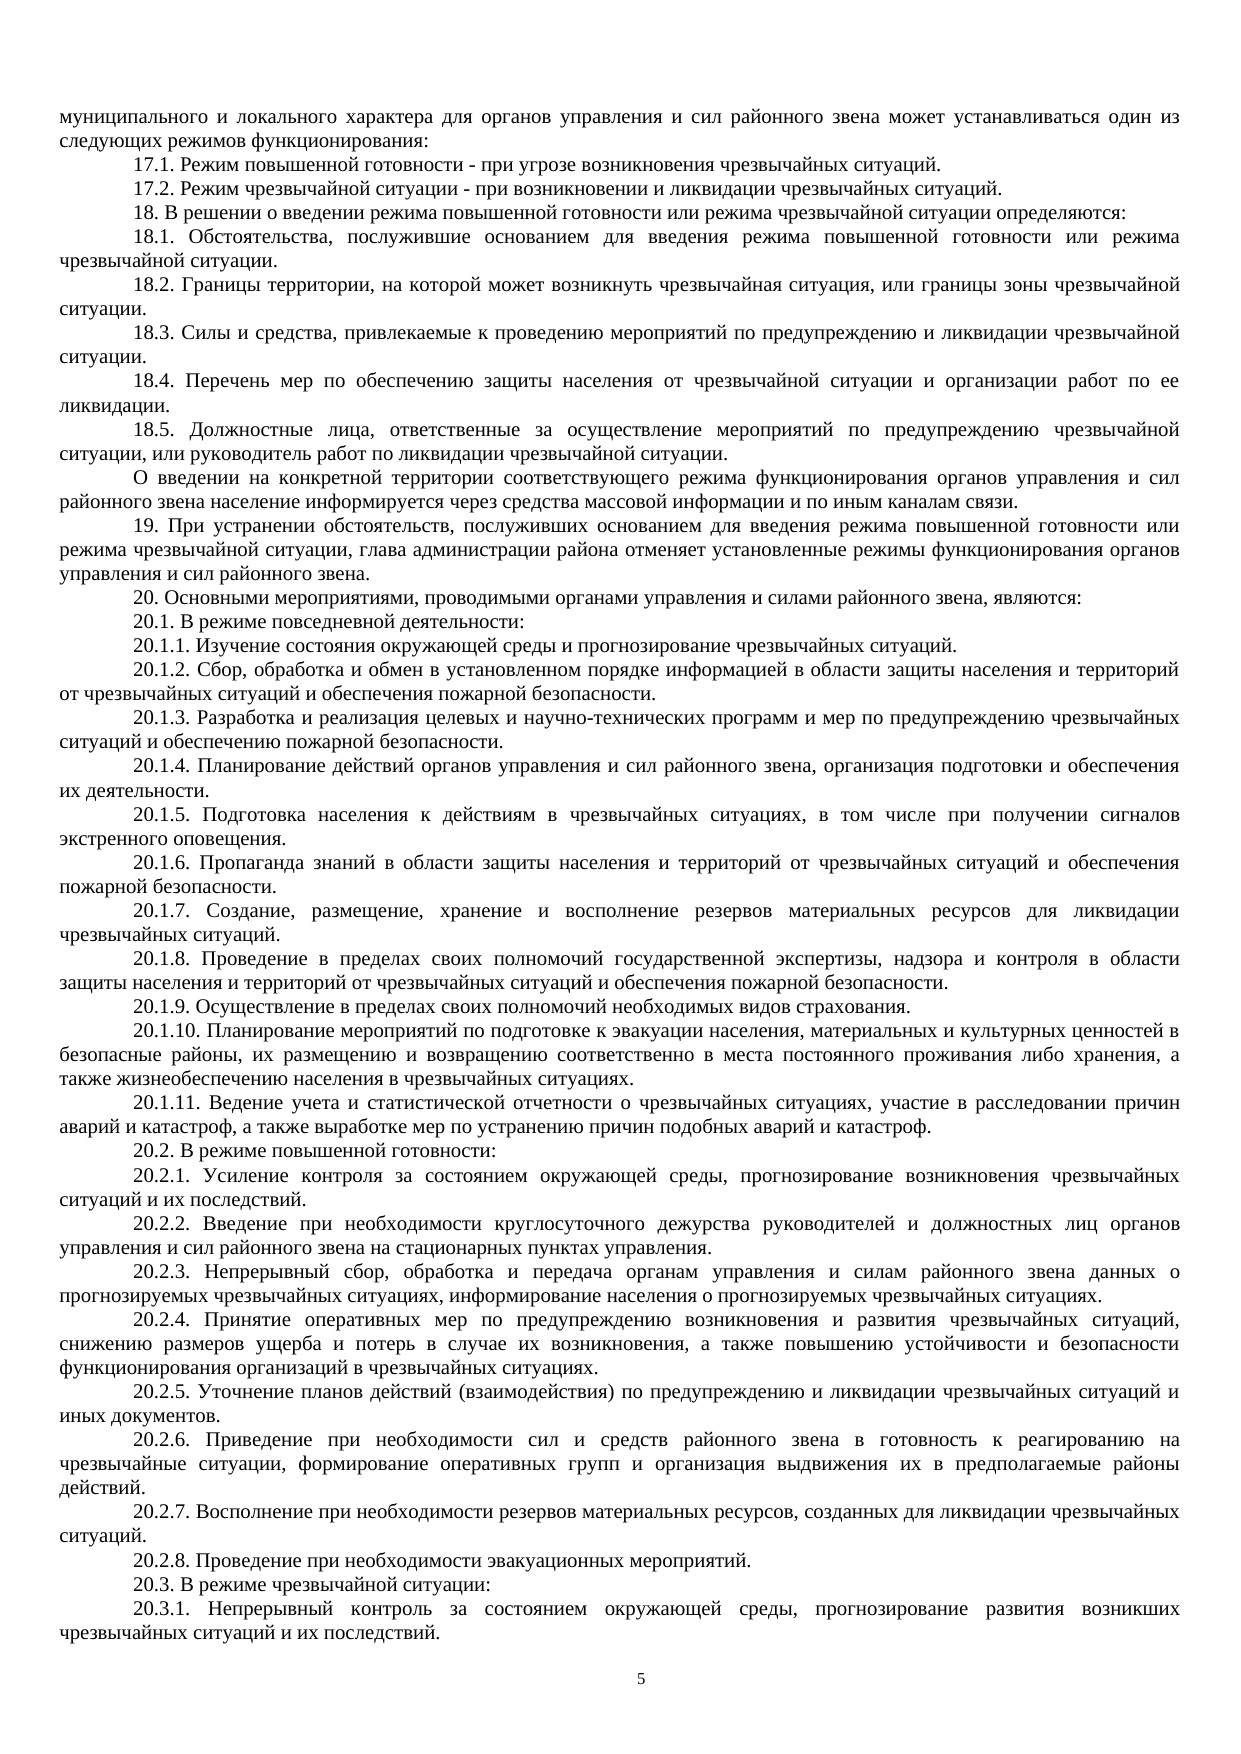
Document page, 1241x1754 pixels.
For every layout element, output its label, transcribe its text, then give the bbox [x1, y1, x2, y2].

text 20.2.1. Усиление контроля за состоянием окружающей среды, прогнозирование возникновения чрезвычайных ситуаций и их последствий. [59, 1162, 1181, 1211]
text 20.2.6. Приведение при необходимости сил и средств районного звена в готовность к реагированию на чрезвычайные ситуации, формирование оперативных групп и организация выдвижения их в предполагаемые районы действий. [59, 1427, 1181, 1499]
text 20.2. В режиме повышенной готовности: [59, 1138, 1181, 1162]
text О введении на конкретной территории соответствующего режима функционирования органов управления и сил районного звена население информируется через средства массовой информации и по иным каналам связи. [59, 465, 1181, 513]
text 20.1.9. Осуществление в пределах своих полномочий необходимых видов страхования. [59, 994, 1181, 1018]
text 18.4. Перечень мер по обеспечению защиты населения от чрезвычайной ситуации и организации работ по ее ликвидации. [59, 368, 1181, 417]
text 20.1.7. Создание, размещение, хранение и восполнение резервов материальных ресурсов для ликвидации чрезвычайных ситуаций. [59, 898, 1181, 946]
text 20.1.4. Планирование действий органов управления и сил районного звена, организация подготовки и обеспечения их деятельности. [59, 753, 1181, 802]
text 20.2.5. Уточнение планов действий (взаимодействия) по предупреждению и ликвидации чрезвычайных ситуаций и иных документов. [59, 1379, 1181, 1427]
text 20.1.3. Разработка и реализация целевых и научно-технических программ и мер по предупреждению чрезвычайных ситуаций и обеспечению пожарной безопасности. [59, 705, 1181, 753]
text 18.3. Силы и средства, привлекаемые к проведению мероприятий по предупреждению и ликвидации чрезвычайной ситуации. [59, 320, 1181, 368]
text 20.2.3. Непрерывный сбор, обработка и передача органам управления и силам районного звена данных о прогнозируемых чрезвычайных ситуациях, информирование населения о прогнозируемых чрезвычайных ситуациях. [59, 1259, 1181, 1307]
text 20.3.1. Непрерывный контроль за состоянием окружающей среды, прогнозирование развития возникших чрезвычайных ситуаций и их последствий. [59, 1596, 1181, 1644]
text 20.2.4. Принятие оперативных мер по предупреждению возникновения и развития чрезвычайных ситуаций, снижению размеров ущерба и потерь в случае их возникновения, а также повышению устойчивости и безопасности функционирования организаций в чрезвычайных ситуациях. [59, 1307, 1181, 1379]
text 20.1.11. Ведение учета и статистической отчетности о чрезвычайных ситуациях, участие в расследовании причин аварий и катастроф, а также выработке мер по устранению причин подобных аварий и катастроф. [59, 1090, 1181, 1138]
text 20.2.7. Восполнение при необходимости резервов материальных ресурсов, созданных для ликвидации чрезвычайных ситуаций. [59, 1499, 1181, 1547]
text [59, 104, 1181, 152]
text 17.1. Режим повышенной готовности - при угрозе возникновения чрезвычайных ситуаций. [59, 152, 1181, 176]
text 20.2.8. Проведение при необходимости эвакуационных мероприятий. [59, 1547, 1181, 1572]
text 19. При устранении обстоятельств, послуживших основанием для введения режима повышенной готовности или режима чрезвычайной ситуации, глава администрации района отменяет установленные режимы функционирования органов управления и сил районного звена. [59, 513, 1181, 585]
text 20.1.1. Изучение состояния окружающей среды и прогнозирование чрезвычайных ситуаций. [59, 633, 1181, 657]
text 20.1.8. Проведение в пределах своих полномочий государственной экспертизы, надзора и контроля в области защиты населения и территорий от чрезвычайных ситуаций и обеспечения пожарной безопасности. [59, 946, 1181, 994]
text 20. Основными мероприятиями, проводимыми органами управления и силами районного звена, являются: [59, 585, 1181, 609]
text 17.2. Режим чрезвычайной ситуации - при возникновении и ликвидации чрезвычайных ситуаций. [59, 176, 1181, 200]
text 18. В решении о введении режима повышенной готовности или режима чрезвычайной ситуации определяются: [59, 200, 1181, 224]
text 18.1. Обстоятельства, послужившие основанием для введения режима повышенной готовности или режима чрезвычайной ситуации. [59, 224, 1181, 272]
text 20.1. В режиме повседневной деятельности: [59, 609, 1181, 633]
text 18.5. Должностные лица, ответственные за осуществление мероприятий по предупреждению чрезвычайной ситуации, или руководитель работ по ликвидации чрезвычайной ситуации. [59, 417, 1181, 465]
text 20.2.2. Введение при необходимости круглосуточного дежурства руководителей и должностных лиц органов управления и сил районного звена на стационарных пунктах управления. [59, 1211, 1181, 1259]
text 20.1.10. Планирование мероприятий по подготовке к эвакуации населения, материальных и культурных ценностей в безопасные районы, их размещению и возвращению соответственно в места постоянного проживания либо хранения, а также жизнеобеспечению населения в чрезвычайных ситуациях. [59, 1018, 1181, 1090]
text 20.1.2. Сбор, обработка и обмен в установленном порядке информацией в области защиты населения и территорий от чрезвычайных ситуаций и обеспечения пожарной безопасности. [59, 657, 1181, 705]
text 18.2. Границы территории, на которой может возникнуть чрезвычайная ситуация, или границы зоны чрезвычайной ситуации. [59, 272, 1181, 320]
text 20.3. В режиме чрезвычайной ситуации: [59, 1572, 1181, 1596]
text 20.1.5. Подготовка населения к действиям в чрезвычайных ситуациях, в том числе при получении сигналов экстренного оповещения. [59, 802, 1181, 850]
text 20.1.6. Пропаганда знаний в области защиты населения и территорий от чрезвычайных ситуаций и обеспечения пожарной безопасности. [59, 850, 1181, 898]
